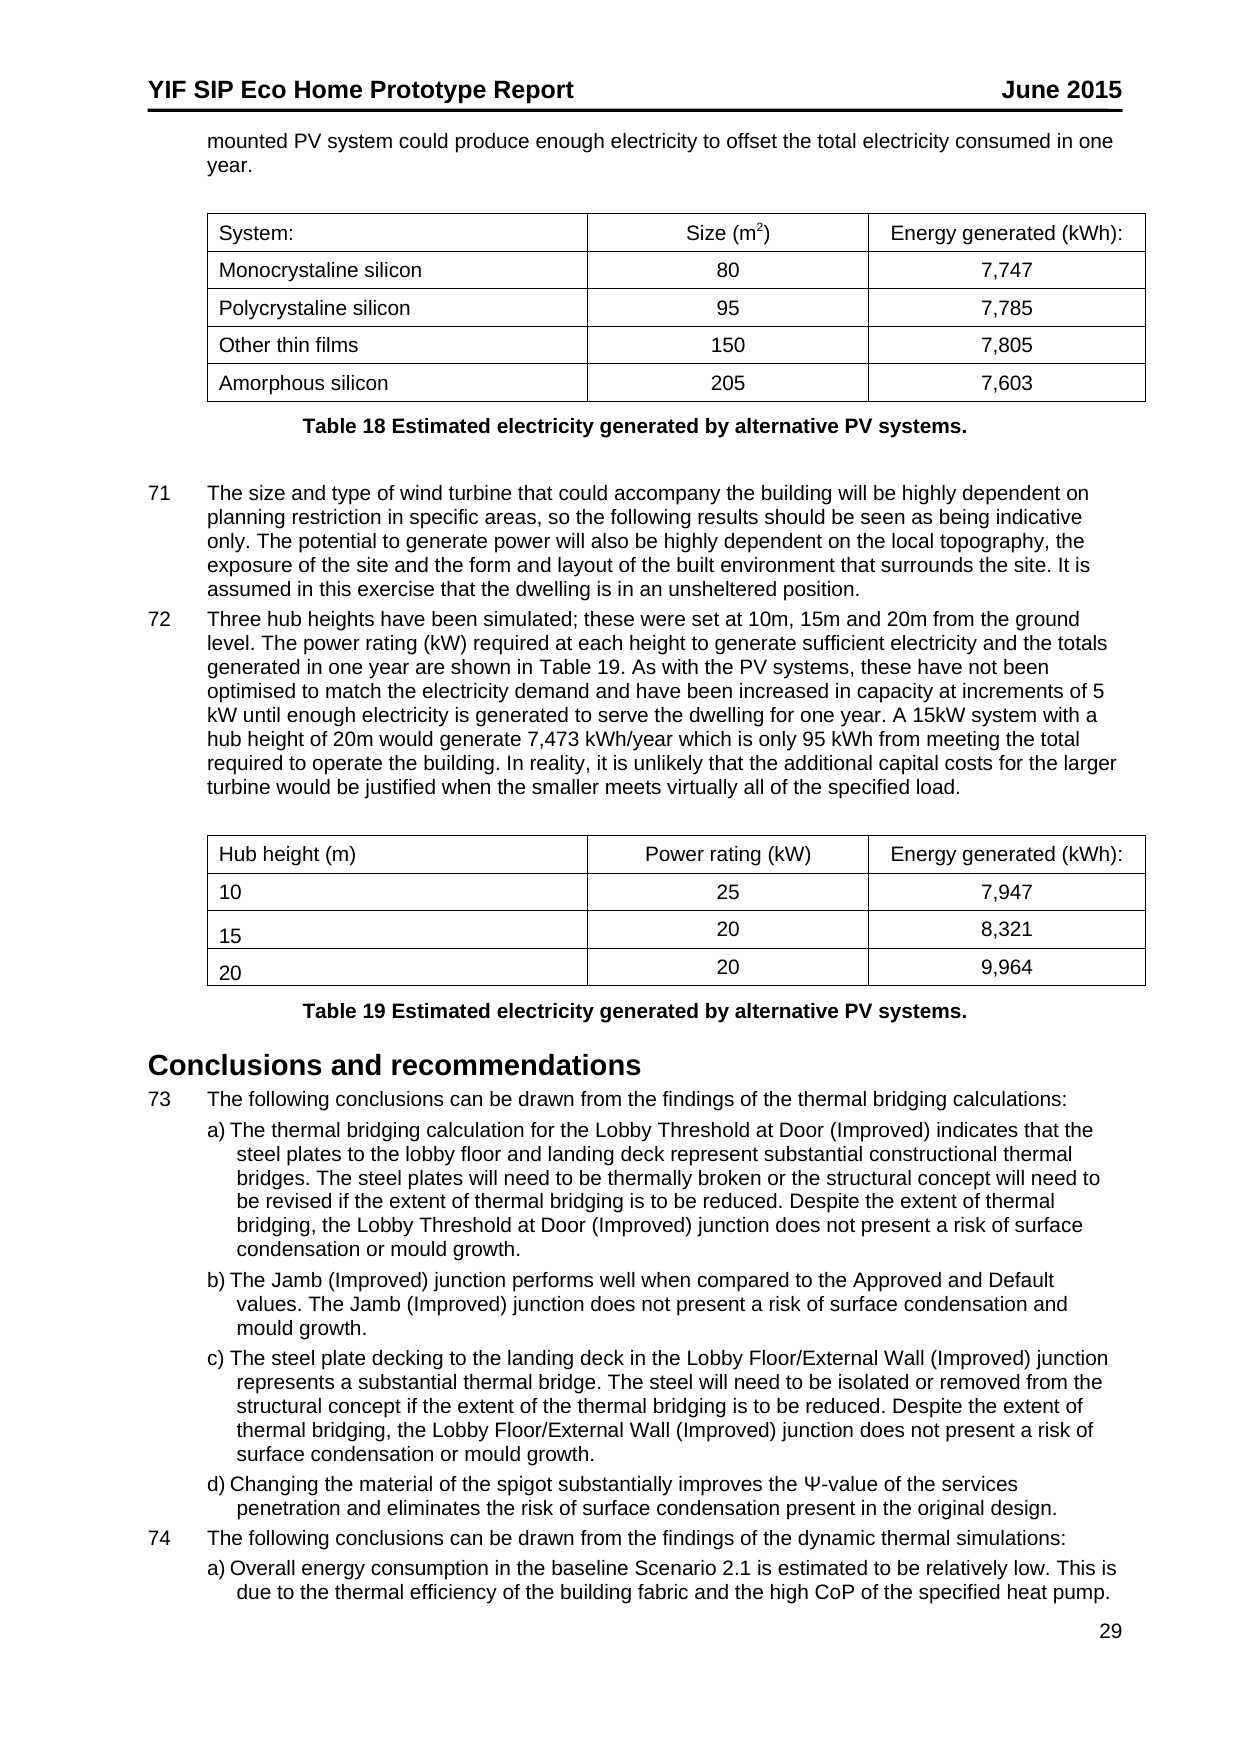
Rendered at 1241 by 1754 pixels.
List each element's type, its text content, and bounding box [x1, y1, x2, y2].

table_cell 20 [588, 949, 868, 985]
table_cell Other thin films [208, 327, 587, 363]
list The thermal bridging calculation for the Lobby Threshold at Door (Improved) indicates that the steel plates to the lobby floor and landing deck represent substantial constructional thermal bridges. The steel plates will need to be thermally broken or the structural concept will need to be revised if the extent of thermal bridging is to be reduced. Despite the extent of thermal bridging, the Lobby Threshold at Door (Improved) junction does not present a risk of surface condensation or mould growth. [207, 1117, 1122, 1261]
table_header Energy generated (kWh): [869, 214, 1145, 251]
table_cell 20 [208, 949, 587, 985]
table_cell 7,805 [869, 327, 1145, 363]
table_cell 7,603 [869, 364, 1145, 401]
table_cell Polycrystaline silicon [208, 289, 587, 326]
table_header Hub height (m) [208, 836, 587, 872]
text The following conclusions can be drawn from the findings of the dynamic thermal simulations: [148, 1526, 1122, 1550]
table_cell 150 [588, 327, 868, 363]
text Three hub heights have been simulated; these were set at 10m, 15m and 20m from the ground level. The power rating (kW) required at each height to generate sufficient electricity and the totals generated in one year are shown in Table 19. As with the PV systems, these have not been optimised to match the electricity demand and have been increased in capacity at increments of 5 kW until enough electricity is generated to serve the dwelling for one year. A 15kW system with a hub height of 20m would generate 7,473 kWh/year which is only 95 kWh from meeting the total required to operate the building. In reality, it is unlikely that the additional capital costs for the larger turbine would be justified when the smaller meets virtually all of the specified load. [148, 607, 1122, 798]
table_cell Amorphous silicon [208, 364, 587, 401]
table_cell 25 [588, 874, 868, 910]
table_header Size (m2) [588, 214, 868, 251]
table_header System: [208, 214, 587, 251]
text Table 19 Estimated electricity generated by alternative PV systems. [148, 998, 1122, 1022]
table_cell 80 [588, 252, 868, 288]
table_cell 95 [588, 289, 868, 326]
table_cell 7,747 [869, 252, 1145, 288]
subtitle Conclusions and recommendations [148, 1047, 1122, 1081]
table_cell Monocrystaline silicon [208, 252, 587, 288]
text Table 18 Estimated electricity generated by alternative PV systems. [148, 414, 1122, 438]
table_cell 7,947 [869, 874, 1145, 910]
table_cell 15 [208, 911, 587, 947]
list Changing the material of the spigot substantially improves the Ψ-value of the services penetration and eliminates the risk of surface condensation present in the original design. [207, 1472, 1122, 1519]
table_header Energy generated (kWh): [869, 836, 1145, 872]
table_cell 9,964 [869, 949, 1145, 985]
table_cell 8,321 [869, 911, 1145, 947]
table_cell 205 [588, 364, 868, 401]
text The size and type of wind turbine that could accompany the building will be highly dependent on planning restriction in specific areas, so the following results should be seen as being indicative only. The potential to generate power will also be highly dependent on the local topography, the exposure of the site and the form and layout of the built environment that surrounds the site. It is assumed in this exercise that the dwelling is in an unsheltered position. [148, 481, 1122, 601]
table_cell 20 [588, 911, 868, 947]
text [148, 129, 1122, 177]
text The following conclusions can be drawn from the findings of the thermal bridging calculations: [148, 1087, 1122, 1111]
list Overall energy consumption in the baseline Scenario 2.1 is estimated to be relatively low. This is due to the thermal efficiency of the building fabric and the high CoP of the specified heat pump. [207, 1556, 1122, 1604]
list The Jamb (Improved) junction performs well when compared to the Approved and Default values. The Jamb (Improved) junction does not present a risk of surface condensation and mould growth. [207, 1267, 1122, 1339]
table_cell 10 [208, 874, 587, 910]
list The steel plate decking to the landing deck in the Lobby Floor/External Wall (Improved) junction represents a substantial thermal bridge. The steel will need to be isolated or removed from the structural concept if the extent of the thermal bridging is to be reduced. Despite the extent of thermal bridging, the Lobby Floor/External Wall (Improved) junction does not present a risk of surface condensation or mould growth. [207, 1346, 1122, 1465]
table_cell 7,785 [869, 289, 1145, 326]
table_header Power rating (kW) [588, 836, 868, 872]
